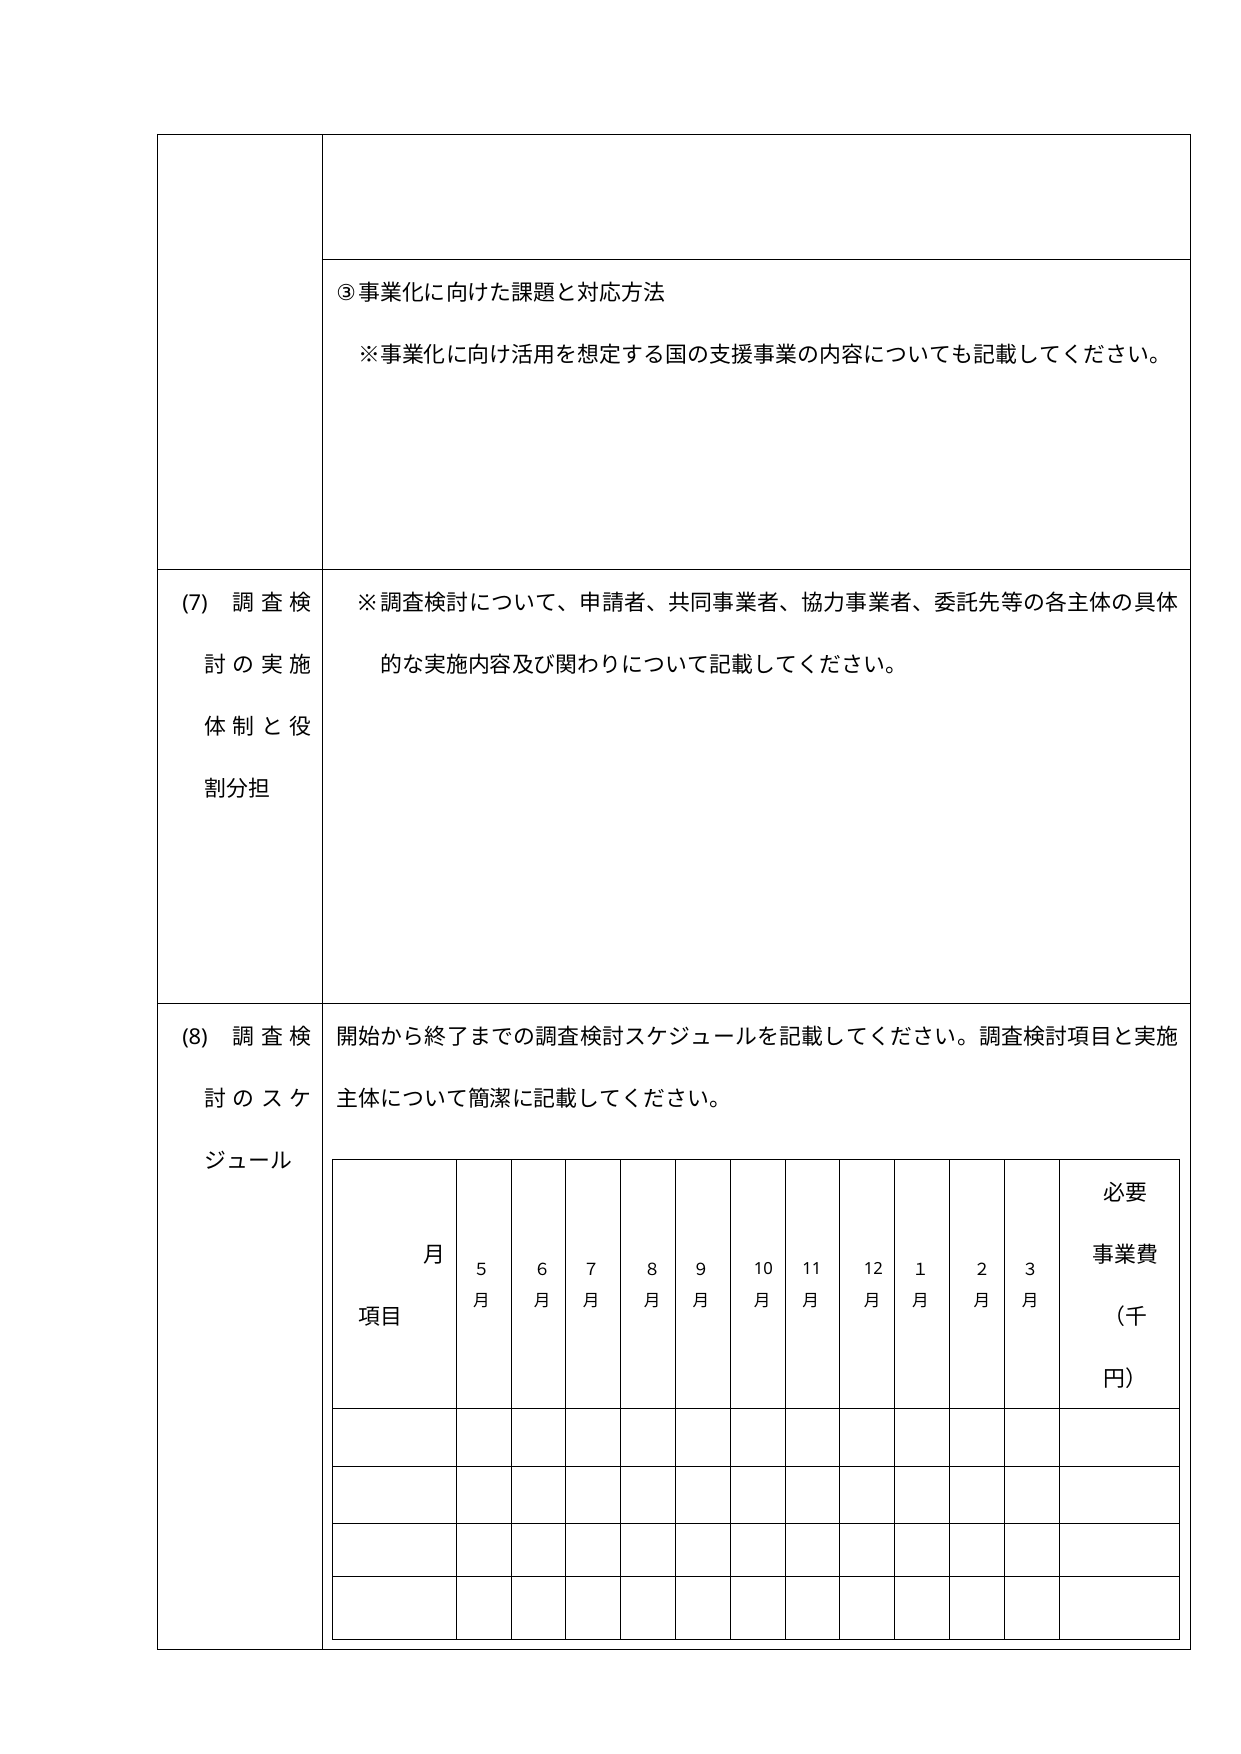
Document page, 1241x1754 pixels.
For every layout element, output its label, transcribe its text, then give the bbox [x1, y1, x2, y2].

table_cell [323, 1004, 1190, 1649]
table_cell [323, 135, 1190, 258]
table_cell ※調査検討について、申請者、共同事業者、協力事業者、委託先等の各主体の具体的な実施内容及び関わりについて記載してください。 [323, 570, 1190, 1003]
table_cell ③事業化に向けた課題と対応方法 ※事業化に向け活用を想定する国の支援事業の内容についても記載してください。 [323, 260, 1190, 569]
table_cell [158, 135, 322, 569]
table_cell (8)調査検討のスケジュール [158, 1004, 322, 1649]
table_cell (7)調査検討の実施体制と役割分担 [158, 570, 322, 1003]
